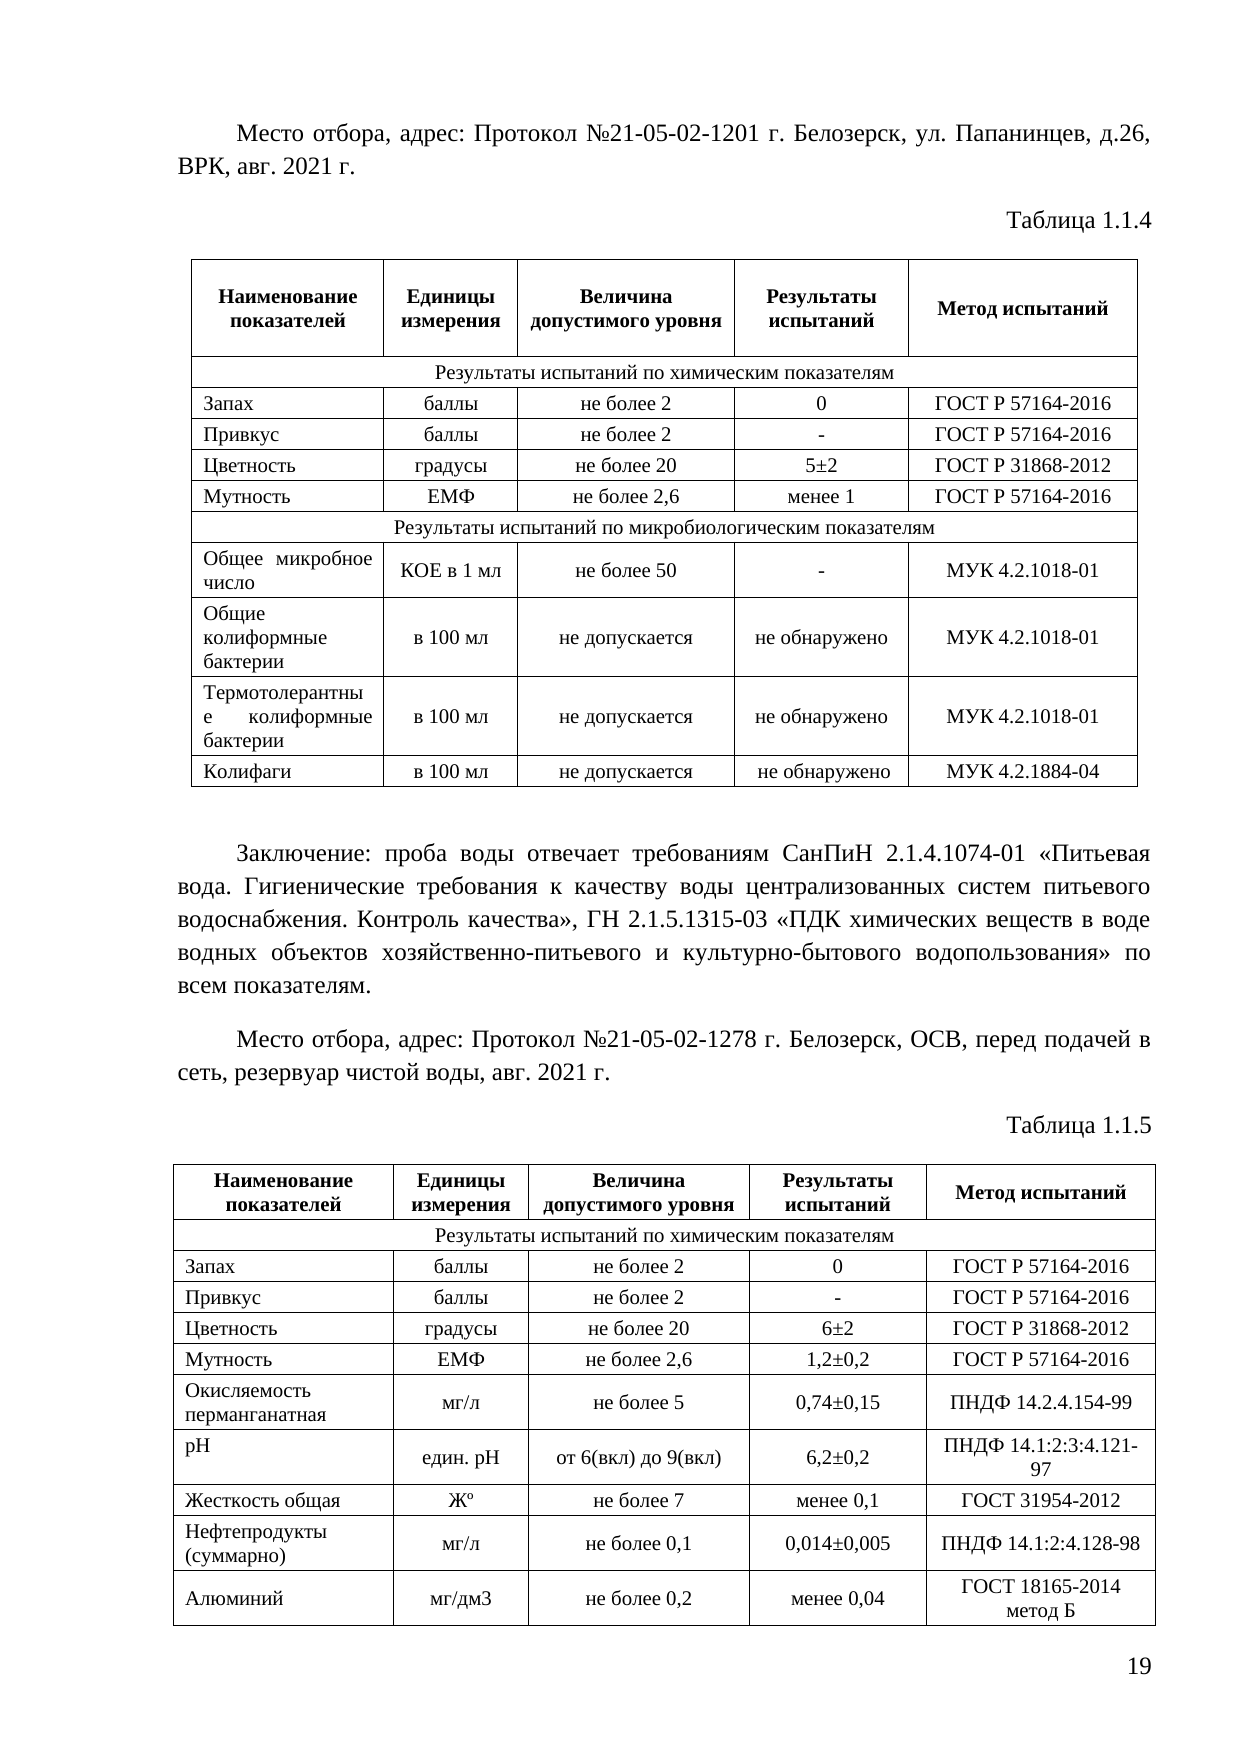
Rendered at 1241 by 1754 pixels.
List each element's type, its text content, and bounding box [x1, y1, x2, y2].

table_cell не более 0,2 [529, 1571, 749, 1625]
table_cell не более 7 [529, 1485, 749, 1515]
table_cell ЕМФ [384, 481, 517, 511]
table_cell Цветность [192, 450, 383, 480]
table_header Единицы измерения [384, 260, 517, 356]
table_header Величина допустимого уровня [518, 260, 734, 356]
table_cell не обнаружено [735, 756, 908, 786]
table_cell 6,2±0,2 [750, 1430, 926, 1484]
table_cell мг/л [394, 1516, 528, 1570]
table_cell Цветность [174, 1313, 393, 1343]
table_cell 0,74±0,15 [750, 1375, 926, 1429]
table_cell Алюминий [174, 1571, 393, 1625]
table_cell ГОСТ Р 31868-2012 [927, 1313, 1155, 1343]
table_header Наименование показателей [192, 260, 383, 356]
table_cell не более 2 [518, 388, 734, 418]
table_cell менее 1 [735, 481, 908, 511]
table_cell ГОСТ Р 57164-2016 [909, 388, 1137, 418]
table_cell не более 2,6 [529, 1344, 749, 1374]
table_cell Запах [174, 1251, 393, 1281]
table_header Результаты испытаний [735, 260, 908, 356]
table_cell ПНДФ 14.1:2:4.128-98 [927, 1516, 1155, 1570]
table_cell - [735, 543, 908, 597]
table_cell 6±2 [750, 1313, 926, 1343]
table_cell Жº [394, 1485, 528, 1515]
table_cell баллы [384, 419, 517, 449]
table_cell 1,2±0,2 [750, 1344, 926, 1374]
table_cell ГОСT 18165-2014 метод Б [927, 1571, 1155, 1625]
table_cell един. рН [394, 1430, 528, 1484]
table_header Единицы измерения [394, 1165, 528, 1219]
table_cell Запах [192, 388, 383, 418]
table_cell Общие колиформные бактерии [192, 598, 383, 676]
table_cell Нефтепродукты (суммарно) [174, 1516, 393, 1570]
table_cell не более 2 [518, 419, 734, 449]
table_cell баллы [394, 1251, 528, 1281]
table_cell от 6(вкл) до 9(вкл) [529, 1430, 749, 1484]
table_cell Привкус [192, 419, 383, 449]
table_cell МУК 4.2.1018-01 [909, 598, 1137, 676]
table_cell Результаты испытаний по химическим показателям [174, 1220, 1155, 1250]
table_cell Окисляемость перманганатная [174, 1375, 393, 1429]
table_cell 0 [735, 388, 908, 418]
text Место отбора, адрес: Протокол №21-05-02-1201 г. Белозерск, ул. Папанинцев, д.26, ВРК, авг. 2021 г. [177, 118, 1152, 180]
table_cell не более 0,1 [529, 1516, 749, 1570]
table_cell МУК 4.2.1018-01 [909, 677, 1137, 755]
table_cell не более 2,6 [518, 481, 734, 511]
table_cell Мутность [192, 481, 383, 511]
table_cell не более 2 [529, 1282, 749, 1312]
table_cell 0 [750, 1251, 926, 1281]
table_cell ГОСТ Р 57164-2016 [909, 419, 1137, 449]
table_cell не допускается [518, 756, 734, 786]
table_cell ПНДФ 14.1:2:3:4.121-97 [927, 1430, 1155, 1484]
table_cell в 100 мл [384, 756, 517, 786]
table_cell не более 2 [529, 1251, 749, 1281]
table_cell Привкус [174, 1282, 393, 1312]
table_cell ЕМФ [394, 1344, 528, 1374]
table_cell менее 0,04 [750, 1571, 926, 1625]
table_cell Жесткость общая [174, 1485, 393, 1515]
table_cell градусы [394, 1313, 528, 1343]
text Заключение: проба воды отвечает требованиям СанПиН 2.1.4.1074-01 «Питьевая вода. Гигиенические требования к качеству воды централизованных систем питьевого водоснабжения. Контроль качества», ГН 2.1.5.1315-03 «ПДК химических веществ в воде водных объектов хозяйственно-питьевого и культурно-бытового водопользования» по всем показателям. [177, 838, 1152, 998]
table_header Результаты испытаний [750, 1165, 926, 1219]
table_cell МУК 4.2.1884-04 [909, 756, 1137, 786]
text Таблица 1.1.4 [177, 205, 1152, 234]
text Таблица 1.1.5 [177, 1111, 1152, 1139]
table_cell Мутность [174, 1344, 393, 1374]
table_cell баллы [384, 388, 517, 418]
table_cell МУК 4.2.1018-01 [909, 543, 1137, 597]
table_cell баллы [394, 1282, 528, 1312]
table_cell Результаты испытаний по химическим показателям [192, 357, 1137, 387]
table_cell в 100 мл [384, 677, 517, 755]
table_cell мг/л [394, 1375, 528, 1429]
table_cell ПНДФ 14.2.4.154-99 [927, 1375, 1155, 1429]
table_cell - [750, 1282, 926, 1312]
table_cell градусы [384, 450, 517, 480]
table_cell 5±2 [735, 450, 908, 480]
table_cell КОЕ в 1 мл [384, 543, 517, 597]
table_header Наименование показателей [174, 1165, 393, 1219]
table_cell в 100 мл [384, 598, 517, 676]
table_cell Термотолерантные колиформные бактерии [192, 677, 383, 755]
table_cell не допускается [518, 677, 734, 755]
table_cell менее 0,1 [750, 1485, 926, 1515]
table_header Метод испытаний [927, 1165, 1155, 1219]
text Место отбора, адрес: Протокол №21-05-02-1278 г. Белозерск, ОСВ, перед подачей в сеть, резервуар чистой воды, авг. 2021 г. [177, 1024, 1152, 1085]
table_cell ГОСТ Р 57164-2016 [927, 1251, 1155, 1281]
table_header Величина допустимого уровня [529, 1165, 749, 1219]
table_cell - [735, 419, 908, 449]
table_cell не более 50 [518, 543, 734, 597]
table_cell не обнаружено [735, 598, 908, 676]
table_cell не более 5 [529, 1375, 749, 1429]
table_cell Колифаги [192, 756, 383, 786]
table_cell ГОСТ Р 57164-2016 [927, 1344, 1155, 1374]
table_cell мг/дм3 [394, 1571, 528, 1625]
table_cell не более 20 [518, 450, 734, 480]
table_cell ГОСТ 31954-2012 [927, 1485, 1155, 1515]
table_header Метод испытаний [909, 260, 1137, 356]
table_cell ГОСТ Р 57164-2016 [927, 1282, 1155, 1312]
table_cell рН [174, 1430, 393, 1484]
table_cell ГОСТ Р 31868-2012 [909, 450, 1137, 480]
table_cell не допускается [518, 598, 734, 676]
table_cell ГОСТ Р 57164-2016 [909, 481, 1137, 511]
table_cell 0,014±0,005 [750, 1516, 926, 1570]
table_cell не более 20 [529, 1313, 749, 1343]
table_cell не обнаружено [735, 677, 908, 755]
table_cell Общее микробное число [192, 543, 383, 597]
table_cell Результаты испытаний по микробиологическим показателям [192, 512, 1137, 542]
